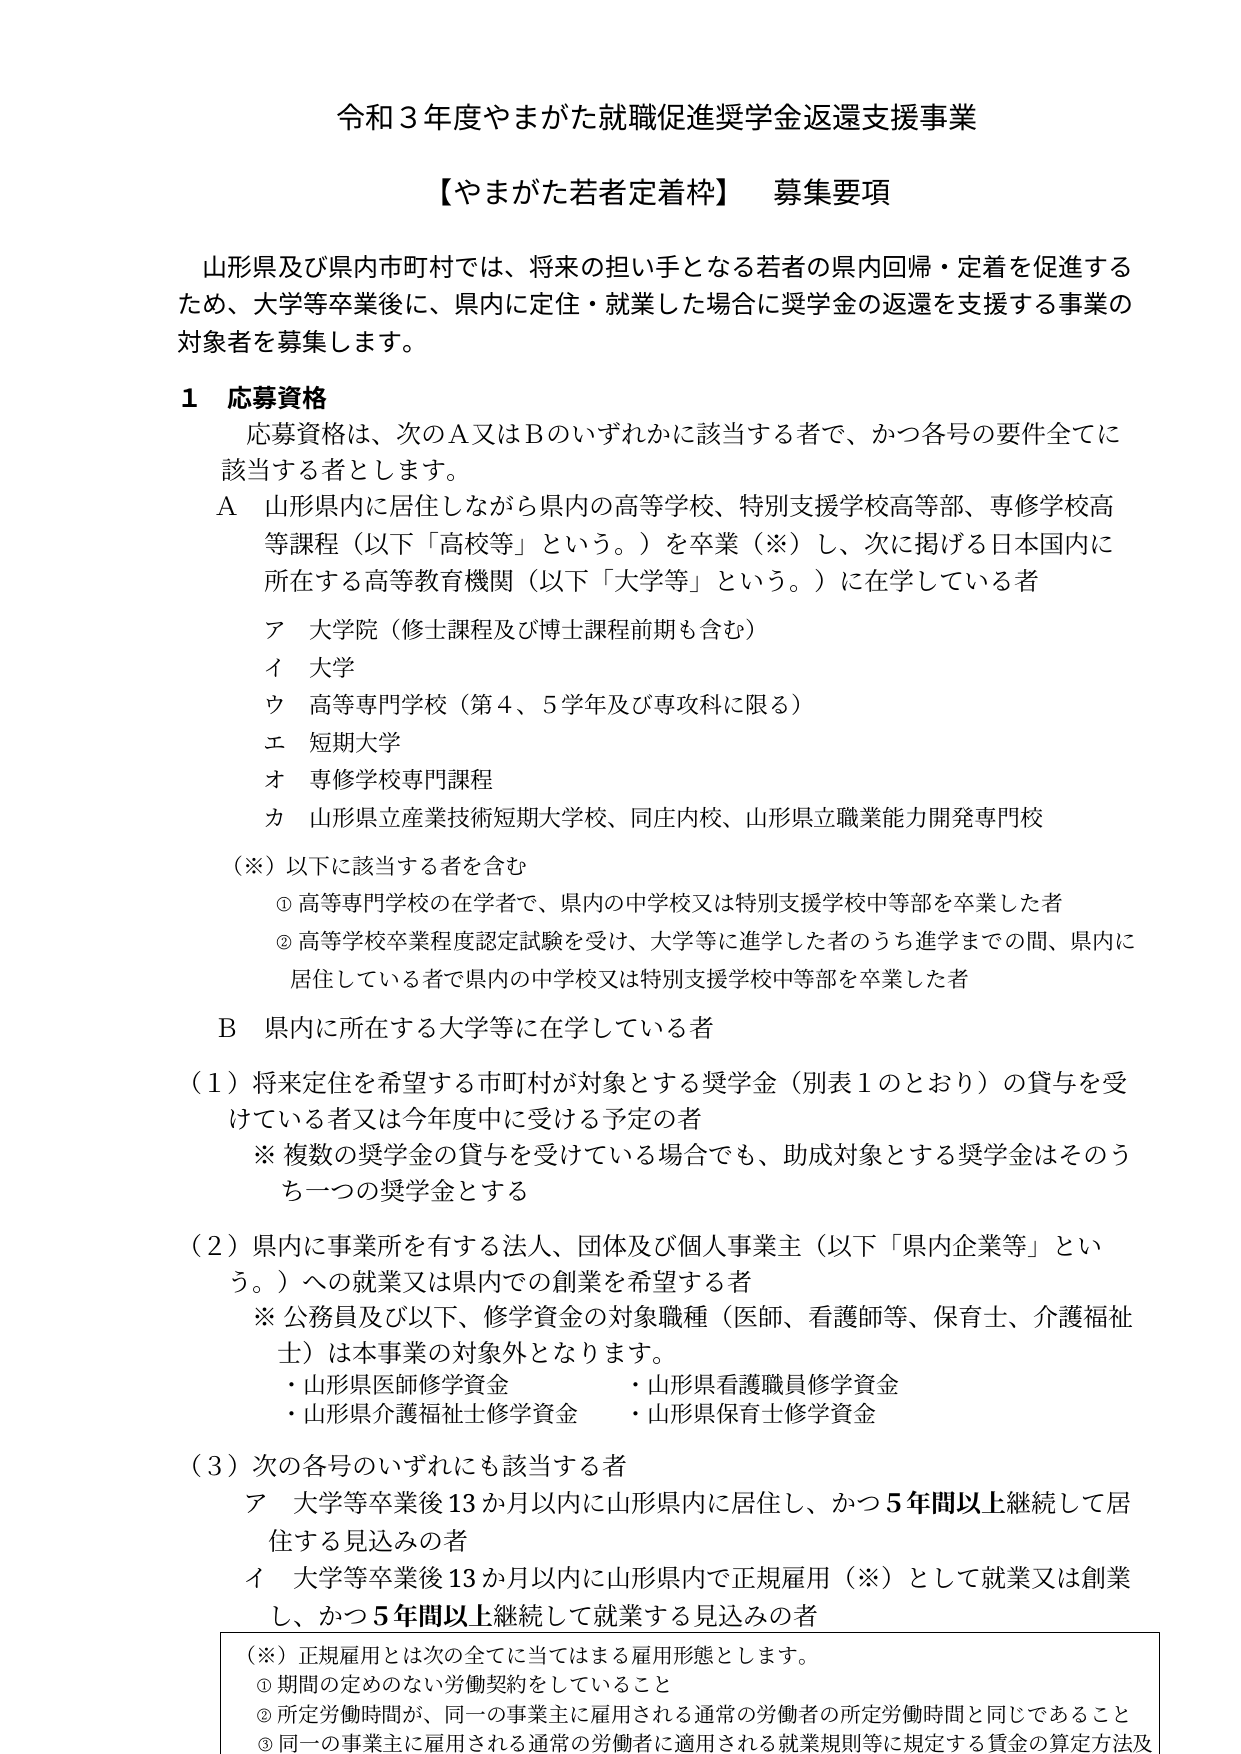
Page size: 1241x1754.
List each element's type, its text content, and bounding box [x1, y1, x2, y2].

text ※ 公務員及び以下、修学資金の対象職種（医師、看護師等、保育士、介護福祉士）は本事業の対象外となります。 [177, 1298, 1137, 1370]
text （※）以下に該当する者を含む [221, 846, 1137, 884]
text （１）将来定住を希望する市町村が対象とする奨学金（別表１のとおり）の貸与を受けている者又は今年度中に受ける予定の者 [177, 1064, 1137, 1136]
text Ａ 山形県内に居住しながら県内の高等学校、特別支援学校高等部、専修学校高等課程（以下「高校等」という。）を卒業（※）し、次に掲げる日本国内に所在する高等教育機関（以下「大学等」という。）に在学している者 [214, 486, 1137, 599]
text ※ 複数の奨学金の貸与を受けている場合でも、助成対象とする奨学金はそのうち一つの奨学金とする [177, 1136, 1137, 1207]
text 応募資格は、次のＡ又はＢのいずれかに該当する者で、かつ各号の要件全てに該当する者とします。 [221, 414, 1137, 486]
text ② 高等学校卒業程度認定試験を受け、大学等に進学した者のうち進学までの間、県内に居住している者で県内の中学校又は特別支援学校中等部を卒業した者 [276, 921, 1137, 996]
text イ 大学 [195, 647, 1137, 685]
text ウ 高等専門学校（第４、５学年及び専攻科に限る） [195, 685, 1137, 722]
text ア 大学院（修士課程及び博士課程前期も含む） [195, 610, 1137, 647]
text 【やまがた若者定着枠】 募集要項 [177, 153, 1137, 228]
text オ 専修学校専門課程 [195, 760, 1137, 797]
text 令和３年度やまがた就職促進奨学金返還支援事業 [177, 78, 1137, 153]
text イ 大学等卒業後13か月以内に山形県内で正規雇用（※）として就業又は創業し、かつ５年間以上継続して就業する見込みの者 [243, 1558, 1152, 1632]
text ア 大学等卒業後13か月以内に山形県内に居住し、かつ５年間以上継続して居住する見込みの者 [243, 1483, 1152, 1558]
text カ 山形県立産業技術短期大学校、同庄内校、山形県立職業能力開発専門校 [195, 797, 1137, 835]
text エ 短期大学 [195, 722, 1137, 760]
text （２）県内に事業所を有する法人、団体及び個人事業主（以下「県内企業等」という。）への就業又は県内での創業を希望する者 [177, 1226, 1137, 1298]
text Ｂ 県内に所在する大学等に在学している者 [214, 1007, 1137, 1045]
text ① 高等専門学校の在学者で、県内の中学校又は特別支援学校中等部を卒業した者 [177, 884, 1137, 921]
text ・山形県医師修学資金 ・山形県看護職員修学資金 [177, 1370, 1137, 1399]
text （３）次の各号のいずれにも該当する者 [177, 1447, 1137, 1483]
text １ 応募資格 [177, 378, 1137, 414]
text 山形県及び県内市町村では、将来の担い手となる若者の県内回帰・定着を促進するため、大学等卒業後に、県内に定住・就業した場合に奨学金の返還を支援する事業の対象者を募集します。 [177, 247, 1137, 359]
text ・山形県介護福祉士修学資金 ・山形県保育士修学資金 [177, 1399, 1137, 1428]
